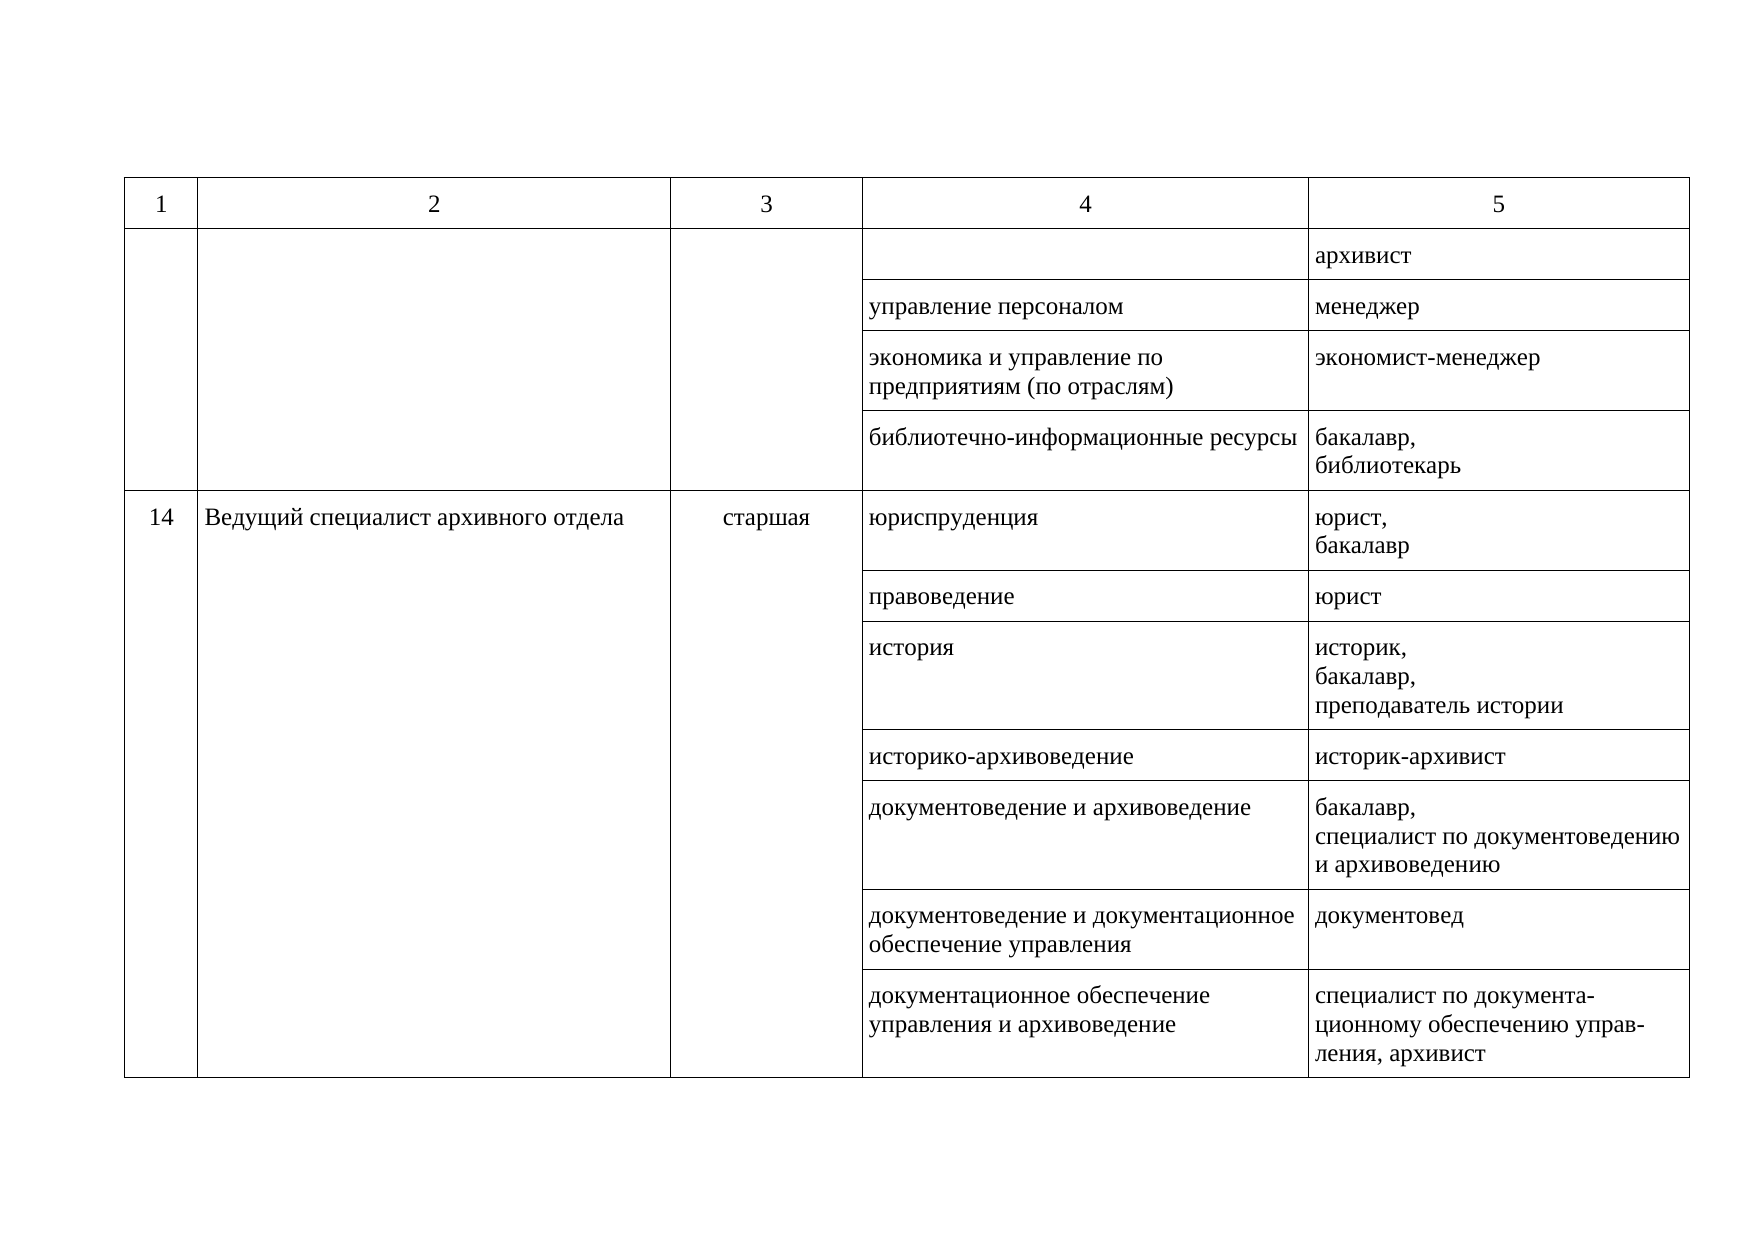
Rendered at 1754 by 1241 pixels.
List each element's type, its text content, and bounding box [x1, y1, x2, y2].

table_cell 14 [125, 491, 197, 1077]
table_cell экономика и управление по предприятиям (по отраслям) [863, 331, 1308, 410]
table_cell Ведущий специалист архивного отдела [198, 491, 670, 1077]
table_cell юрист [1309, 571, 1689, 621]
table_cell документационное обеспечение управления и архивоведение [863, 970, 1308, 1077]
table_cell бакалавр, специалист по документоведению и архивоведению [1309, 781, 1689, 889]
table_cell управление персоналом [863, 280, 1308, 330]
table_cell история [863, 622, 1308, 729]
table_cell экономист-менеджер [1309, 331, 1689, 410]
table_cell менеджер [1309, 280, 1689, 330]
table_cell специалист по документа-ционному обеспечению управ-ления, архивист [1309, 970, 1689, 1077]
table_header 5 [1309, 178, 1689, 228]
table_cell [863, 229, 1308, 279]
table_header 1 [125, 178, 197, 228]
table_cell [1309, 229, 1689, 279]
table_cell документовед [1309, 890, 1689, 969]
table_cell историк, бакалавр, преподаватель истории [1309, 622, 1689, 729]
table_cell историко-архивоведение [863, 730, 1308, 780]
table_header 4 [863, 178, 1308, 228]
table_cell старшая [671, 491, 862, 1077]
table_cell бакалавр, библиотекарь [1309, 411, 1689, 490]
table_cell правоведение [863, 571, 1308, 621]
table_header 2 [198, 178, 670, 228]
table_cell юриспруденция [863, 491, 1308, 570]
table_cell документоведение и архивоведение [863, 781, 1308, 889]
table_cell юрист, бакалавр [1309, 491, 1689, 570]
table_cell библиотечно-информационные ресурсы [863, 411, 1308, 490]
table_header 3 [671, 178, 862, 228]
table_cell историк-архивист [1309, 730, 1689, 780]
table_cell документоведение и документационное обеспечение управления [863, 890, 1308, 969]
